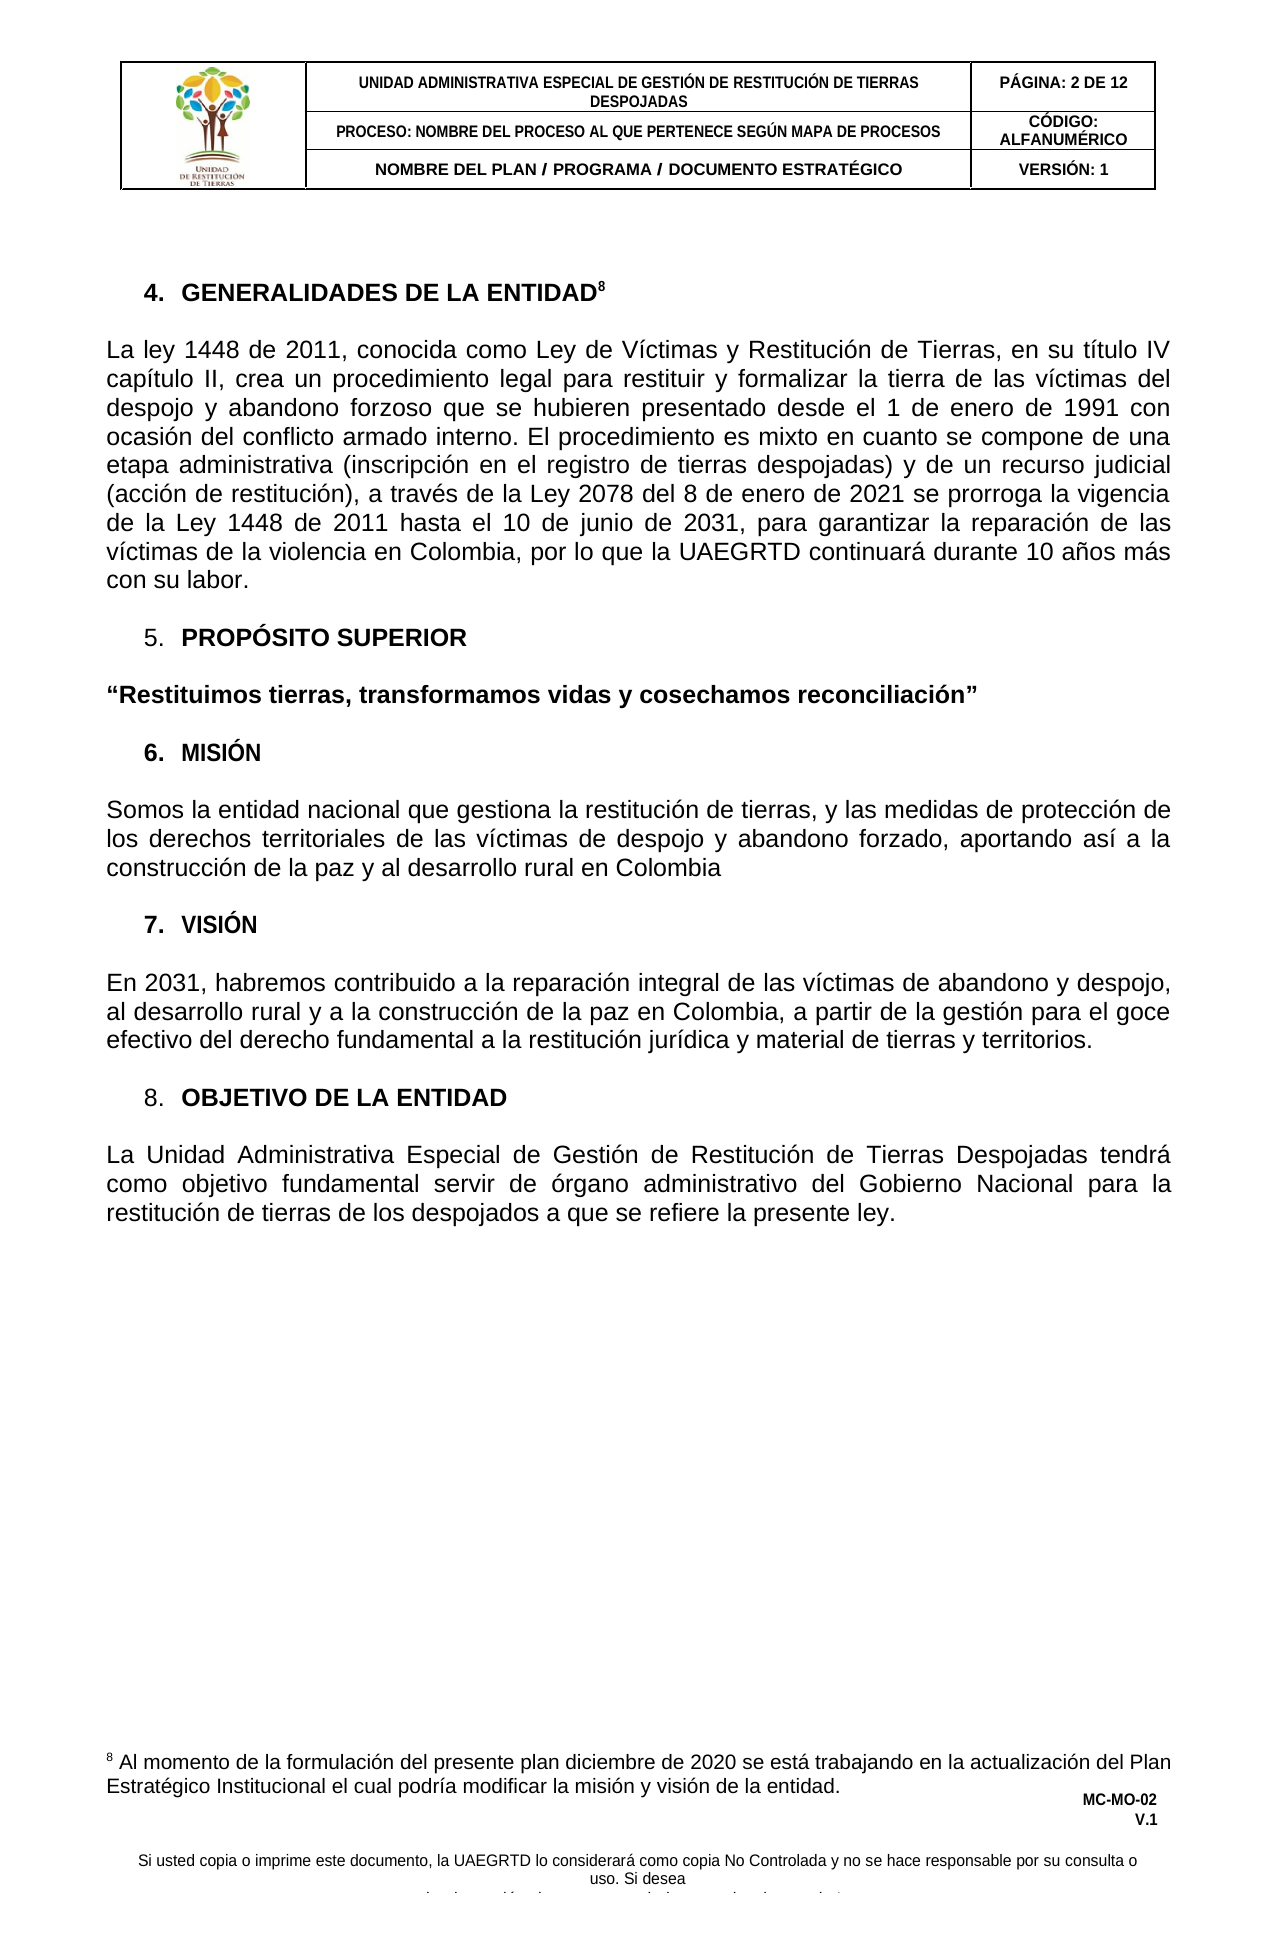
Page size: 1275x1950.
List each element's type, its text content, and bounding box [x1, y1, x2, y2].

text La ley 1448 de 2011, conocida como Ley de Víctimas y Restitución de Tierras, en su título IV capítulo II, crea un procedimiento legal para restituir y formalizar la tierra de las víctimas del despojo y abandono forzoso que se hubieren presentado desde el 1 de enero de 1991 con ocasión del conflicto armado interno. El procedimiento es mixto en cuanto se compone de una etapa administrativa (inscripción en el registro de tierras despojadas) y de un recurso judicial (acción de restitución), a través de la Ley 2078 del 8 de enero de 2021 se prorroga la vigencia de la Ley 1448 de 2011 hasta el 10 de junio de 2031, para garantizar la reparación de las víctimas de la violencia en Colombia, por lo que la UAEGRTD continuará durante 10 años más con su labor. [106, 335, 1173, 594]
subtitle PROPÓSITO SUPERIOR [144, 623, 1173, 652]
picture [176, 67, 250, 186]
subtitle VISIÓN [144, 910, 1173, 939]
text La Unidad Administrativa Especial de Gestión de Restitución de Tierras Despojadas tendrá como objetivo fundamental servir de órgano administrativo del Gobierno Nacional para la restitución de tierras de los despojados a que se refiere la presente ley. [106, 1140, 1173, 1227]
subtitle OBJETIVO DE LA ENTIDAD [144, 1083, 1173, 1112]
subtitle MISIÓN [144, 738, 1173, 767]
text En 2031, habremos contribuido a la reparación integral de las víctimas de abandono y despojo, al desarrollo rural y a la construcción de la paz en Colombia, a partir de la gestión para el goce efectivo del derecho fundamental a la restitución jurídica y material de tierras y territorios. [106, 968, 1173, 1054]
subtitle GENERALIDADES DE LA ENTIDAD [144, 278, 1173, 307]
text Somos la entidad nacional que gestiona la restitución de tierras, y las medidas de protección de los derechos territoriales de las víctimas de despojo y abandono forzado, aportando así a la construcción de la paz y al desarrollo rural en Colombia [106, 795, 1173, 882]
text “Restituimos tierras, transformamos vidas y cosechamos reconciliación” [106, 680, 1173, 709]
